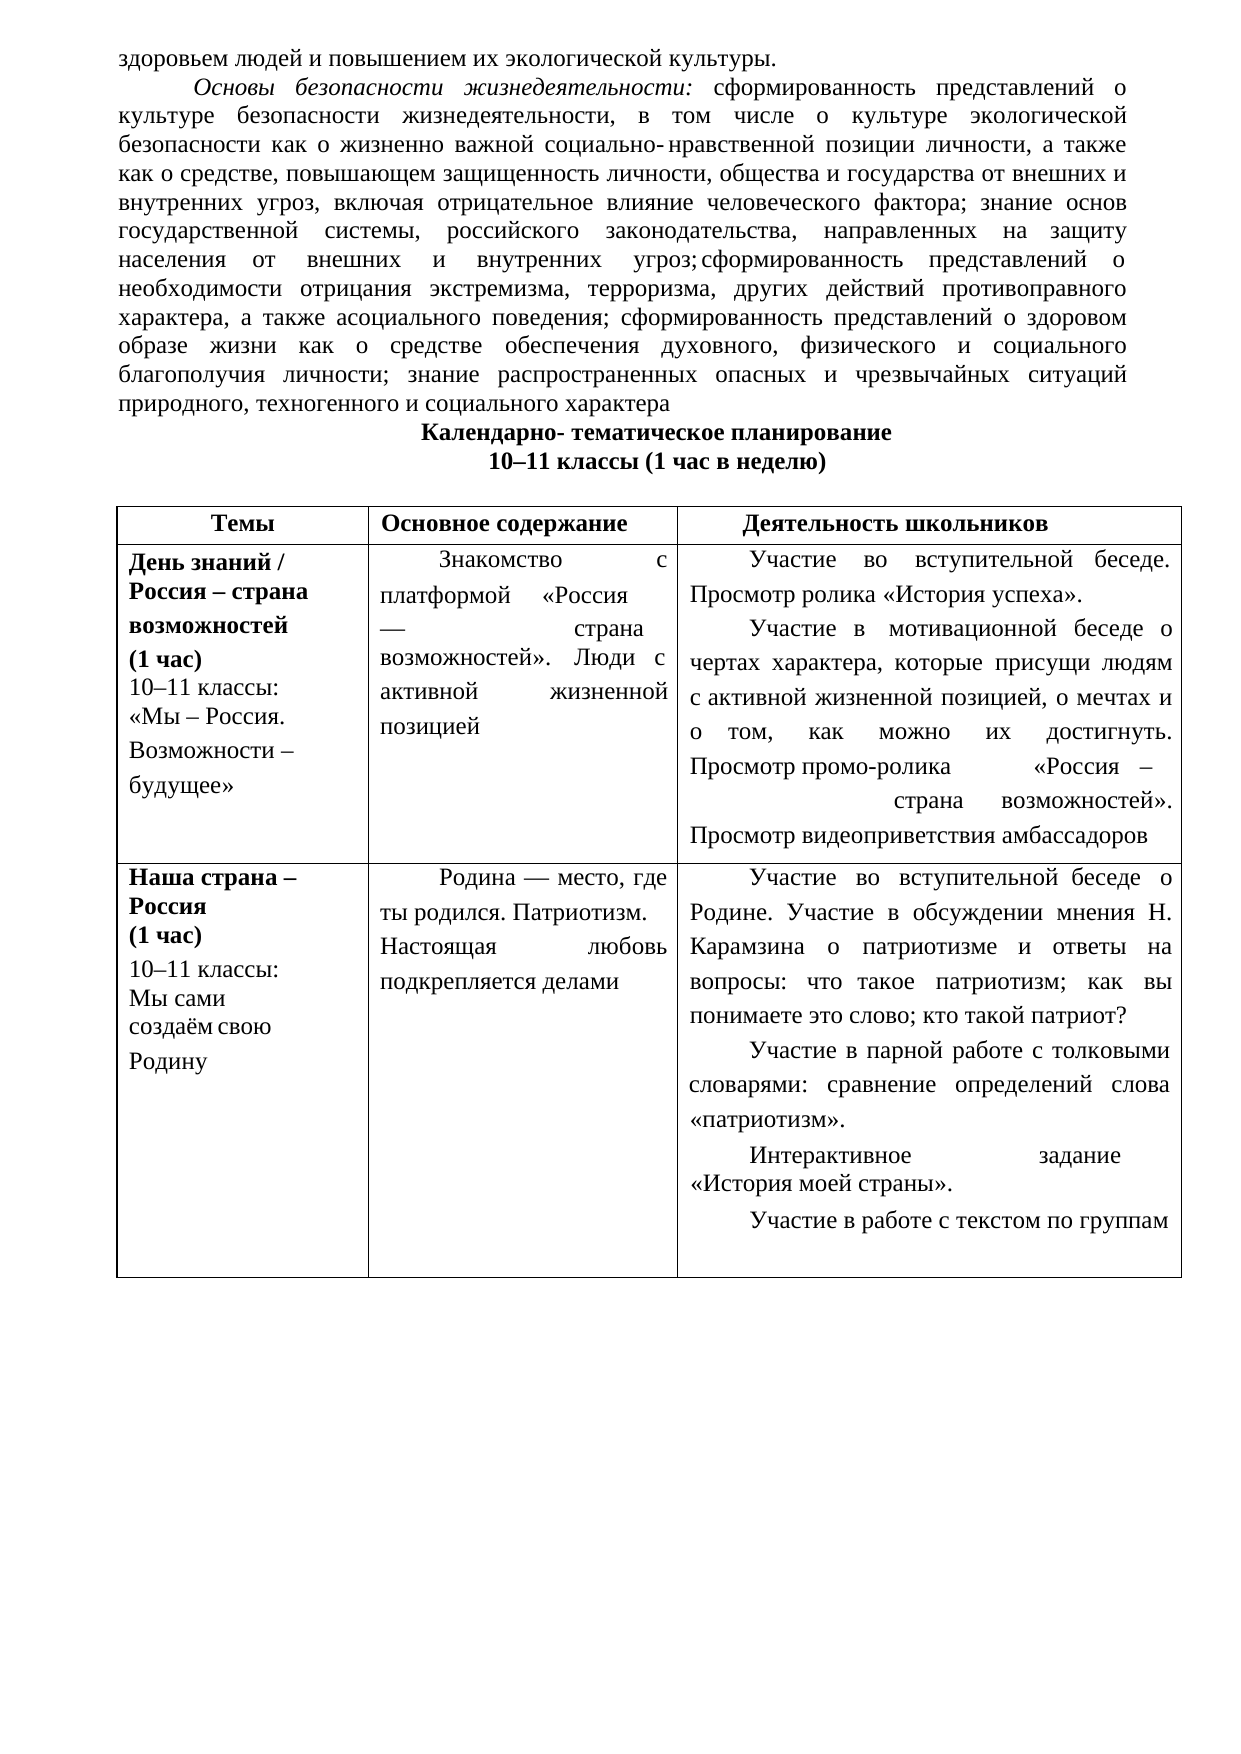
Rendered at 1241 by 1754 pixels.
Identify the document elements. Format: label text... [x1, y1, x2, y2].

text Участие в мотивационной беседе о чертах характера, которые присущи людям с активной жизненной позицией, о мечтах и о том, как можно их достигнуть. Просмотр промо-ролика «Россия – страна возможностей». Просмотр видеоприветствия амбассадоров [689, 613, 1172, 849]
text здоровьем людей и повышением их экологической культуры. [118, 44, 1173, 72]
text 10–11 классы: «Мы – Россия. [129, 673, 291, 729]
text подкрепляется делами [380, 966, 670, 995]
text Родина — место, где ты родился. Патриотизм. Настоящая любовь [380, 862, 674, 960]
text платформой «Россия [380, 580, 629, 608]
text Участие в работе с текстом по группам [749, 1205, 1173, 1234]
text 10–11 классы: Мы сами создаёмсвою [129, 954, 285, 1040]
text Основное содержание Знакомство [381, 508, 633, 573]
text Деятельность школьников [742, 508, 1173, 537]
text Возможности – будущее» [129, 736, 298, 799]
text Темы [211, 508, 309, 537]
text Родину [129, 1046, 298, 1075]
text Основы безопасности жизнедеятельности: сформированность представлений о культуре безопасности жизнедеятельности, в том числе о культуре экологической безопасности как о жизненно важной социально-нравственной позиции личности, а также как о средстве, повышающем защищенность личности, общества и государства от внешних и внутренних угроз, включая отрицательное влияние человеческого фактора; знание основ государственной системы, российского законодательства, направленных на защиту населения от внешних и внутренних угроз; сформированность представлений о необходимости отрицания экстремизма, терроризма, других действий противоправного характера, а также асоциального поведения; сформированность представлений о здоровом образе жизни как о средстве обеспечения духовного, физического и социального благополучия личности; знание распространенных опасных и чрезвычайных ситуаций природного, техногенного и социального характера [118, 72, 1127, 417]
text с Участие во вступительной беседе. [656, 544, 1173, 573]
text «патриотизм». [689, 1104, 1173, 1132]
text — страна возможностей». Люди с [380, 613, 674, 671]
text возможностей [129, 610, 298, 639]
text Участие во вступительной беседе о Родине. Участие в обсуждении мнения Н. Карамзина о патриотизме и ответы на вопросы: что такое патриотизм; как вы понимаете это слово; кто такой патриот? [689, 862, 1172, 1029]
text Просмотр ролика «История успеха». [689, 579, 1173, 607]
text Наша страна – Россия (1 час) [129, 862, 302, 949]
text Участие в парной работе с толковыми словарями: сравнение определений слова [683, 1035, 1170, 1098]
text День знаний / Россия – страна [129, 547, 313, 604]
text Интерактивное задание «История моей страны». [690, 1141, 1127, 1197]
text Календарно- тематическое планирование 10–11 классы (1 час в неделю) [421, 417, 899, 475]
text (1 час) [129, 644, 298, 673]
text активной жизненной позицией [380, 676, 673, 739]
